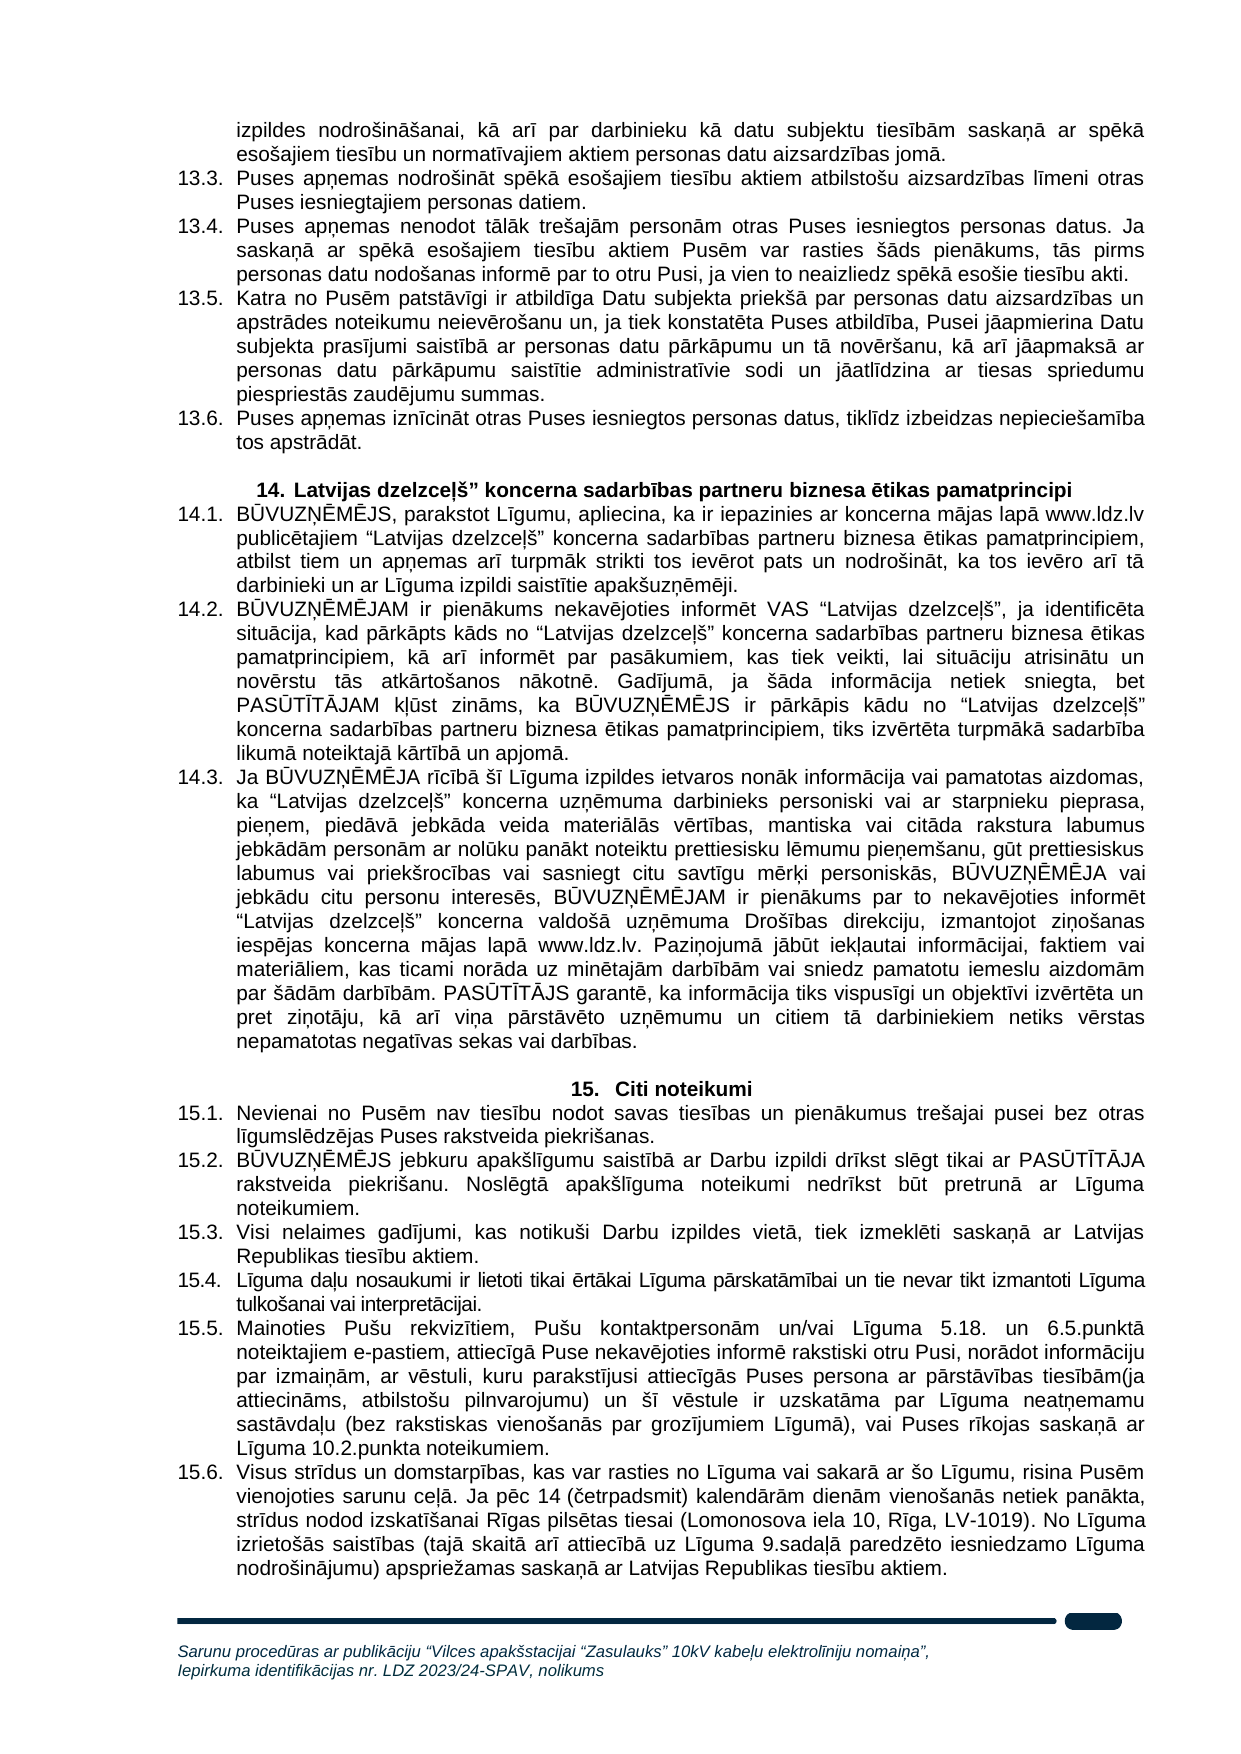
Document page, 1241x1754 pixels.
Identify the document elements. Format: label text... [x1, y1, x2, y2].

list Latvijas dzelzceļš” koncerna sadarbības partneru biznesa ētikas pamatprincipi [177, 477, 1152, 501]
picture [406, 1667, 413, 1673]
picture [457, 1664, 462, 1673]
list Katra no Pusēm patstāvīgi ir atbildīga Datu subjekta priekšā par personas datu aizsardzības un apstrādes noteikumu neievērošanu un, ja tiek konstatēta Puses atbildība, Pusei jāapmierina Datu subjekta prasījumi saistībā ar personas datu pārkāpumu un tā novēršanu, kā arī jāapmaksā ar personas datu pārkāpumu saistītie administratīvie sodi un jāatlīdzina ar tiesas spriedumu piespriestās zaudējumu summas. [177, 286, 1146, 406]
picture [419, 1664, 427, 1674]
list Puses apņemas iznīcināt otras Puses iesniegtos personas datus, tiklīdz izbeidzas nepieciešamība tos apstrādāt. [177, 406, 1146, 453]
list Nevienai no Pusēm nav tiesību nodot savas tiesības un pienākumus trešajai pusei bez otras līgumslēdzējas Puses rakstveida piekrišanas. [177, 1100, 1146, 1148]
list Puses apņemas nodrošināt spēkā esošajiem tiesību aktiem atbilstošu aizsardzības līmeni otras Puses iesniegtajiem personas datiem. [177, 166, 1146, 214]
list Mainoties Pušu rekvizītiem, Pušu kontaktpersonām un/vai Līguma 5.18. un 6.5.punktā noteiktajiem e-pastiem, attiecīgā Puse nekavējoties informē rakstiski otru Pusi, norādot informāciju par izmaiņām, ar vēstuli, kuru parakstījusi attiecīgās Puses persona ar pārstāvības tiesībām(ja attiecināms, atbilstošu pilnvarojumu) un šī vēstule ir uzskatāma par Līguma neatņemamu sastāvdaļu (bez rakstiskas vienošanās par grozījumiem Līgumā), vai Puses rīkojas saskaņā ar Līguma 10.2.punkta noteikumiem. [177, 1316, 1146, 1460]
list BŪVUZŅĒMĒJS, parakstot Līgumu, apliecina, ka ir iepazinies ar koncerna mājas lapā www.ldz.lv publicētajiem “Latvijas dzelzceļš” koncerna sadarbības partneru biznesa ētikas pamatprincipiem, atbilst tiem un apņemas arī turpmāk strikti tos ievērot pats un nodrošināt, ka tos ievēro arī tā darbinieki un ar Līguma izpildi saistītie apakšuzņēmēji. [177, 501, 1146, 597]
picture [461, 1664, 469, 1674]
picture [583, 1667, 594, 1671]
list Citi noteikumi [177, 1076, 1146, 1100]
list Visus strīdus un domstarpības, kas var rasties no Līguma vai sakarā ar šo Līgumu, risina Pusēm vienojoties sarunu ceļā. Ja pēc 14 (četrpadsmit) kalendārām dienām vienošanās netiek panākta, strīdus nodod izskatīšanai Rīgas pilsētas tiesai (Lomonosova iela 10, Rīga, LV-1019). No Līguma izrietošās saistības (tajā skaitā arī attiecībā uz Līguma 9.sadaļā paredzēto iesniedzamo Līguma nodrošinājumu) apspriežamas saskaņā ar Latvijas Republikas tiesību aktiem. [177, 1460, 1146, 1579]
list Visi nelaimes gadījumi, kas notikuši Darbu izpildes vietā, tiek izmeklēti saskaņā ar Latvijas Republikas tiesību aktiem. [177, 1220, 1146, 1268]
list Puses apņemas nenodot tālāk trešajām personām otras Puses iesniegtos personas datus. Ja saskaņā ar spēkā esošajiem tiesību aktiem Pusēm var rasties šāds pienākums, tās pirms personas datu nodošanas informē par to otru Pusi, ja vien to neaizliedz spēkā esošie tiesību akti. [177, 214, 1146, 286]
list Ja BŪVUZŅĒMĒJA rīcībā šī Līguma izpildes ietvaros nonāk informācija vai pamatotas aizdomas, ka “Latvijas dzelzceļš” koncerna uzņēmuma darbinieks personiski vai ar starpnieku pieprasa, pieņem, piedāvā jebkāda veida materiālās vērtības, mantiska vai citāda rakstura labumus jebkādām personām ar nolūku panākt noteiktu prettiesisku lēmumu pieņemšanu, gūt prettiesiskus labumus vai priekšrocības vai sasniegt citu savtīgu mērķi personiskās, BŪVUZŅĒMĒJA vai jebkādu citu personu interesēs, BŪVUZŅĒMĒJAM ir pienākums par to nekavējoties informēt “Latvijas dzelzceļš” koncerna valdošā uzņēmuma Drošības direkciju, izmantojot ziņošanas iespējas koncerna mājas lapā www.ldz.lv. Paziņojumā jābūt iekļautai informācijai, faktiem vai materiāliem, kas ticami norāda uz minētajām darbībām vai sniedz pamatotu iemeslu aizdomām par šādām darbībām. PASŪTĪTĀJS garantē, ka informācija tiks vispusīgi un objektīvi izvērtēta un pret ziņotāju, kā arī viņa pārstāvēto uzņēmumu un citiem tā darbiniekiem netiks vērstas nepamatotas negatīvas sekas vai darbības. [177, 765, 1146, 1052]
list BŪVUZŅĒMĒJAM ir pienākums nekavējoties informēt VAS “Latvijas dzelzceļš”, ja identificēta situācija, kad pārkāpts kāds no “Latvijas dzelzceļš” koncerna sadarbības partneru biznesa ētikas pamatprincipiem, kā arī informēt par pasākumiem, kas tiek veikti, lai situāciju atrisinātu un novērstu tās atkārtošanos nākotnē. Gadījumā, ja šāda informācija netiek sniegta, bet PASŪTĪTĀJAM kļūst zināms, ka BŪVUZŅĒMĒJS ir pārkāpis kādu no “Latvijas dzelzceļš” koncerna sadarbības partneru biznesa ētikas pamatprincipiem, tiks izvērtēta turpmākā sadarbība likumā noteiktajā kārtībā un apjomā. [177, 597, 1146, 765]
list BŪVUZŅĒMĒJS jebkuru apakšlīgumu saistībā ar Darbu izpildi drīkst slēgt tikai ar PASŪTĪTĀJA rakstveida piekrišanu. Noslēgtā apakšlīguma noteikumi nedrīkst būt pretrunā ar Līguma noteikumiem. [177, 1148, 1146, 1220]
list Līguma daļu nosaukumi ir lietoti tikai ērtākai Līguma pārskatāmībai un tie nevar tikt izmantoti Līguma tulkošanai vai interpretācijai. [177, 1268, 1146, 1316]
picture [177, 1613, 1122, 1630]
